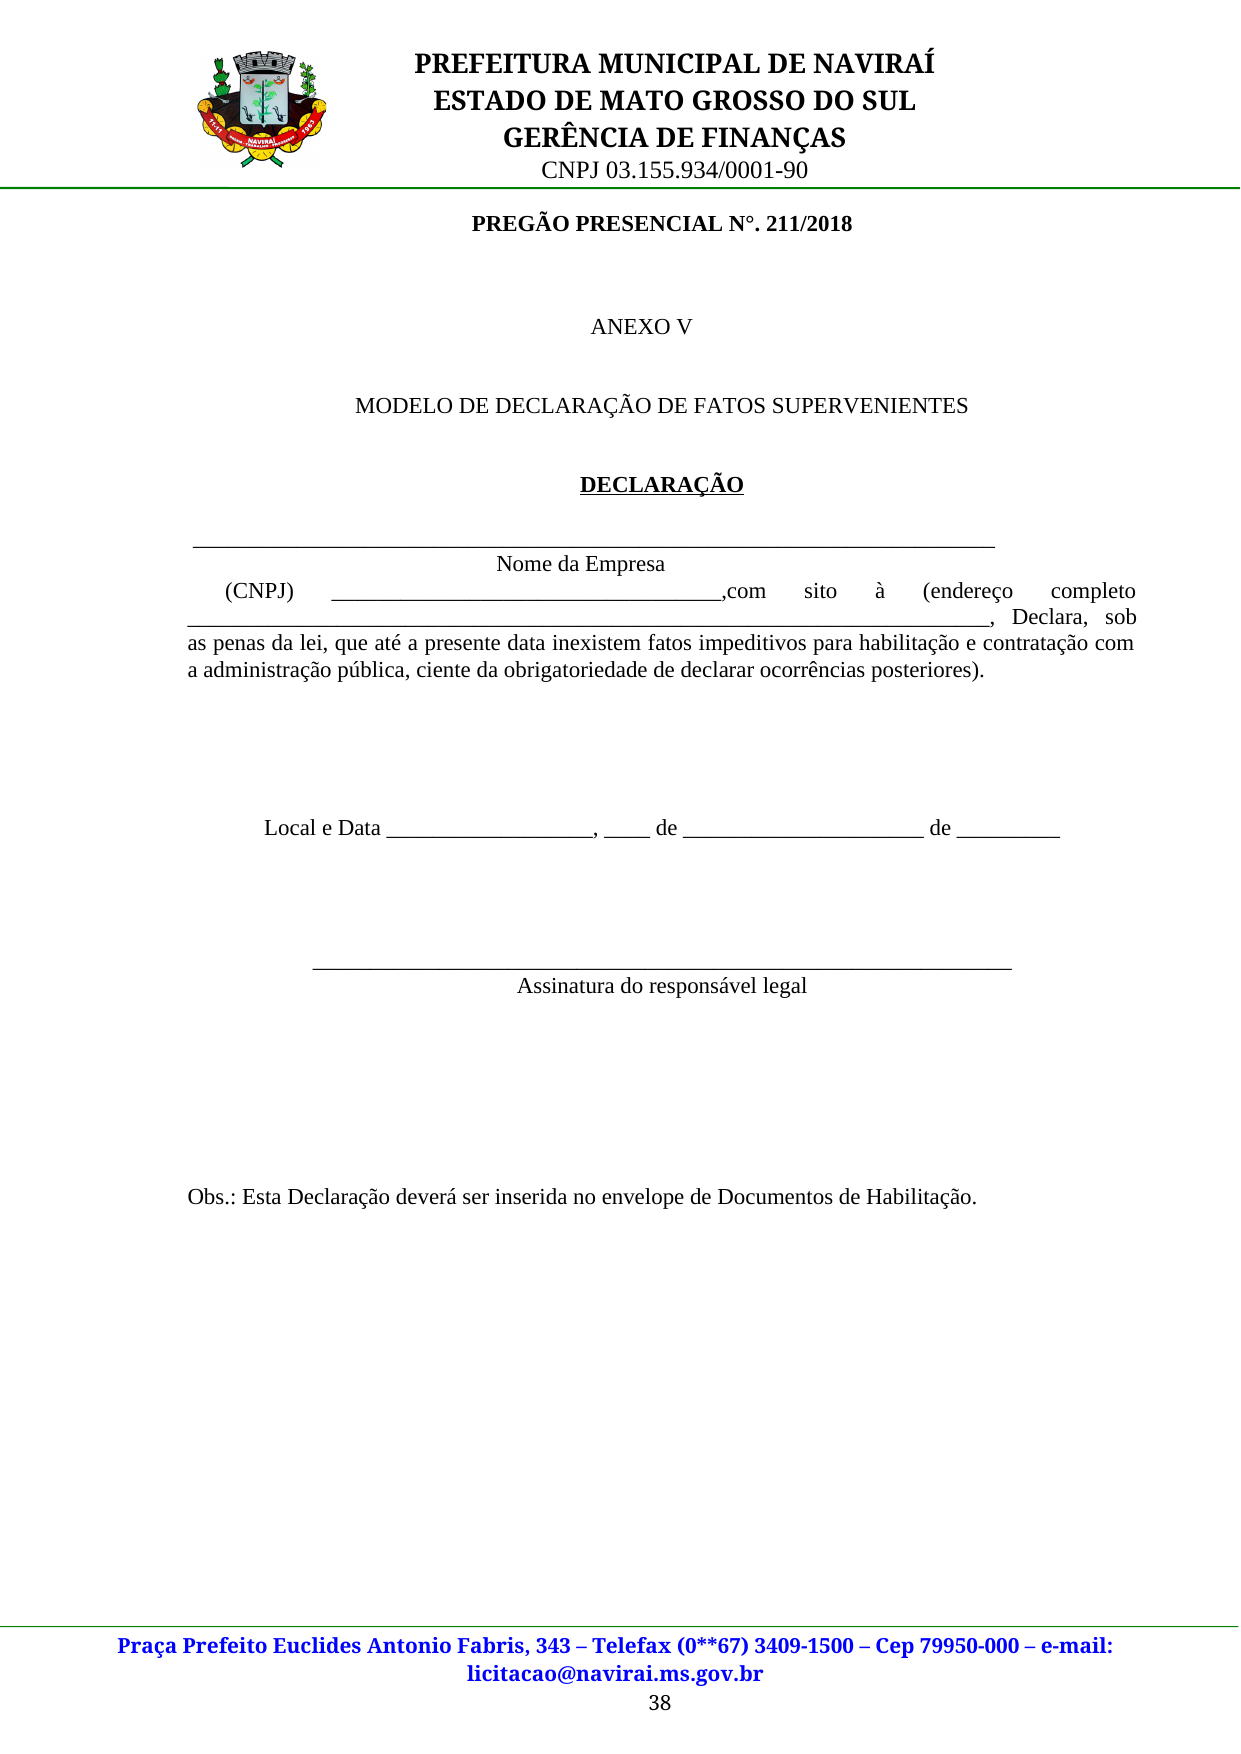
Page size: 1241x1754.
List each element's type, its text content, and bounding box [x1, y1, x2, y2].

text MODELO DE DECLARAÇÃO DE FATOS SUPERVENIENTES [187, 392, 1137, 418]
text Obs.: Esta Declaração deverá ser inserida no envelope de Documentos de Habilitação. [187, 1183, 1137, 1209]
text ______________________________________________________________________ [187, 524, 1137, 550]
text (CNPJ) __________________________________,com sito à (endereço completo ______________________________________________________________________, Declara, sob as penas da lei, que até a presente data inexistem fatos impeditivos para habilitação e contratação com a administração pública, ciente da obrigatoriedade de declarar ocorrências posteriores). [187, 577, 1137, 682]
text PREGÃO PRESENCIAL N°. 211/2018 [187, 210, 1137, 236]
text _____________________________________________________________ [187, 946, 1137, 972]
text Nome da Empresa [187, 550, 1137, 577]
picture [197, 51, 327, 168]
text DECLARAÇÃO [187, 471, 1137, 498]
text Local e Data __________________, ____ de _____________________ de _________ [187, 814, 1137, 840]
text ANEXO V [187, 313, 1137, 339]
text Assinatura do responsável legal [187, 972, 1137, 998]
